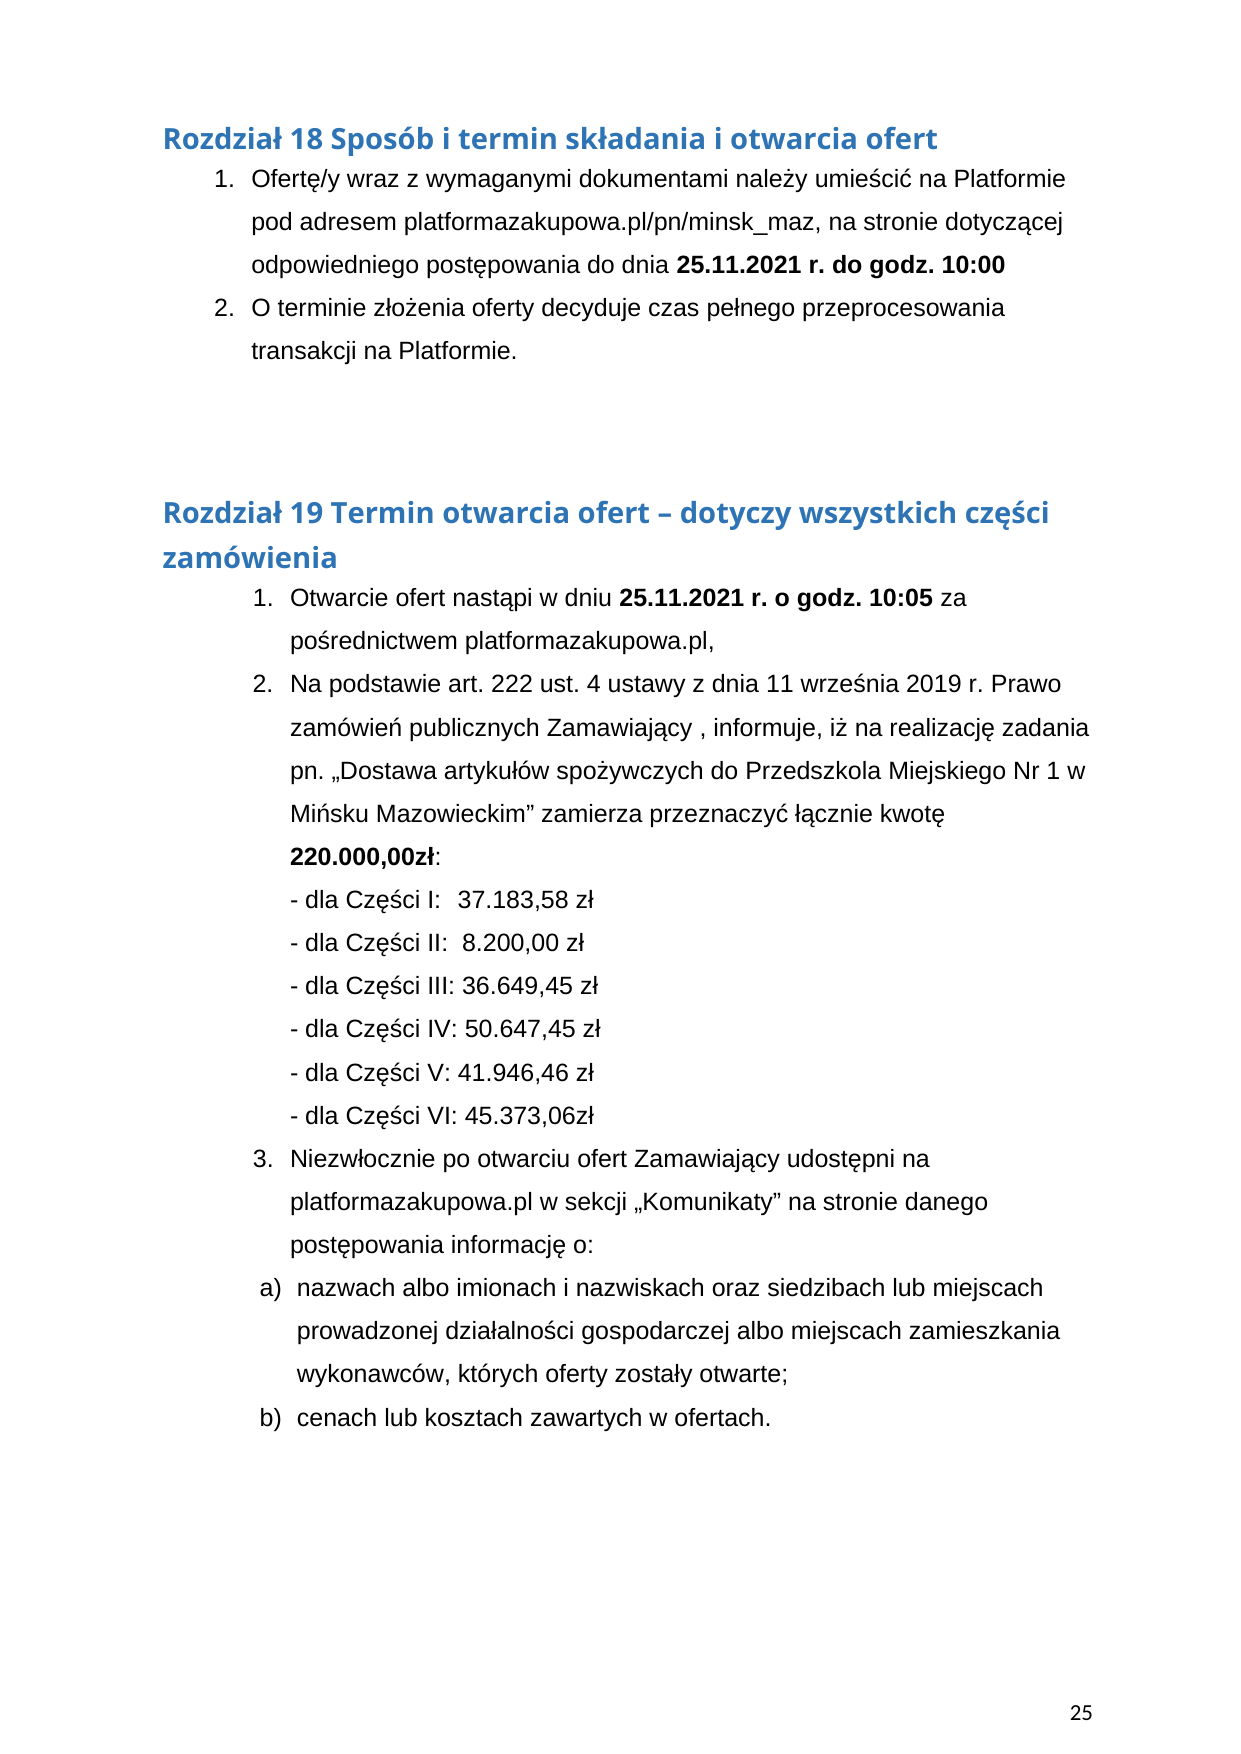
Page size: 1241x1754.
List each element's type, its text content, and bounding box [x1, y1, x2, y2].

list Niezwłocznie po otwarciu ofert Zamawiający udostępni na platformazakupowa.pl w sekcji „Komunikaty” na stronie danego postępowania informację o: [253, 1144, 1093, 1259]
list Ofertę/y wraz z wymaganymi dokumentami należy umieścić na Platformie pod adresem platformazakupowa.pl/pn/minsk_maz, na stronie dotyczącej odpowiedniego postępowania do dnia 25.11.2021 r. do godz. 10:00 [214, 164, 1093, 279]
list nazwach albo imionach i nazwiskach oraz siedzibach lub miejscach prowadzonej działalności gospodarczej albo miejscach zamieszkania wykonawców, których oferty zostały otwarte; [259, 1273, 1093, 1388]
list Na podstawie art. 222 ust. 4 ustawy z dnia 11 września 2019 r. Prawo zamówień publicznych Zamawiający , informuje, iż na realizację zadania pn. „Dostawa artykułów spożywczych do Przedszkola Miejskiego Nr 1 w Mińsku Mazowieckim” zamierza przeznaczyć łącznie kwotę 220.000,00zł: [252, 669, 1093, 871]
text - dla Części I: 37.183,58 zł [290, 885, 1093, 914]
list O terminie złożenia oferty decyduje czas pełnego przeprocesowania transakcji na Platformie. [214, 293, 1093, 365]
text - dla Części II: 8.200,00 zł [290, 928, 1093, 957]
text - dla Części IV: 50.647,45 zł [290, 1014, 1093, 1043]
list cenach lub kosztach zawartych w ofertach. [259, 1402, 1093, 1431]
text Rozdział 19 Termin otwarcia ofert – dotyczy wszystkich części zamówienia [162, 492, 1093, 577]
text - dla Części III: 36.649,45 zł [290, 971, 1093, 1000]
text Rozdział 18 Sposób i termin składania i otwarcia ofert [162, 118, 1093, 158]
text - dla Części V: 41.946,46 zł [290, 1057, 1093, 1086]
text - dla Części VI: 45.373,06zł [290, 1101, 1093, 1129]
list Otwarcie ofert nastąpi w dniu 25.11.2021 r. o godz. 10:05 za pośrednictwem platformazakupowa.pl, [253, 583, 1093, 655]
